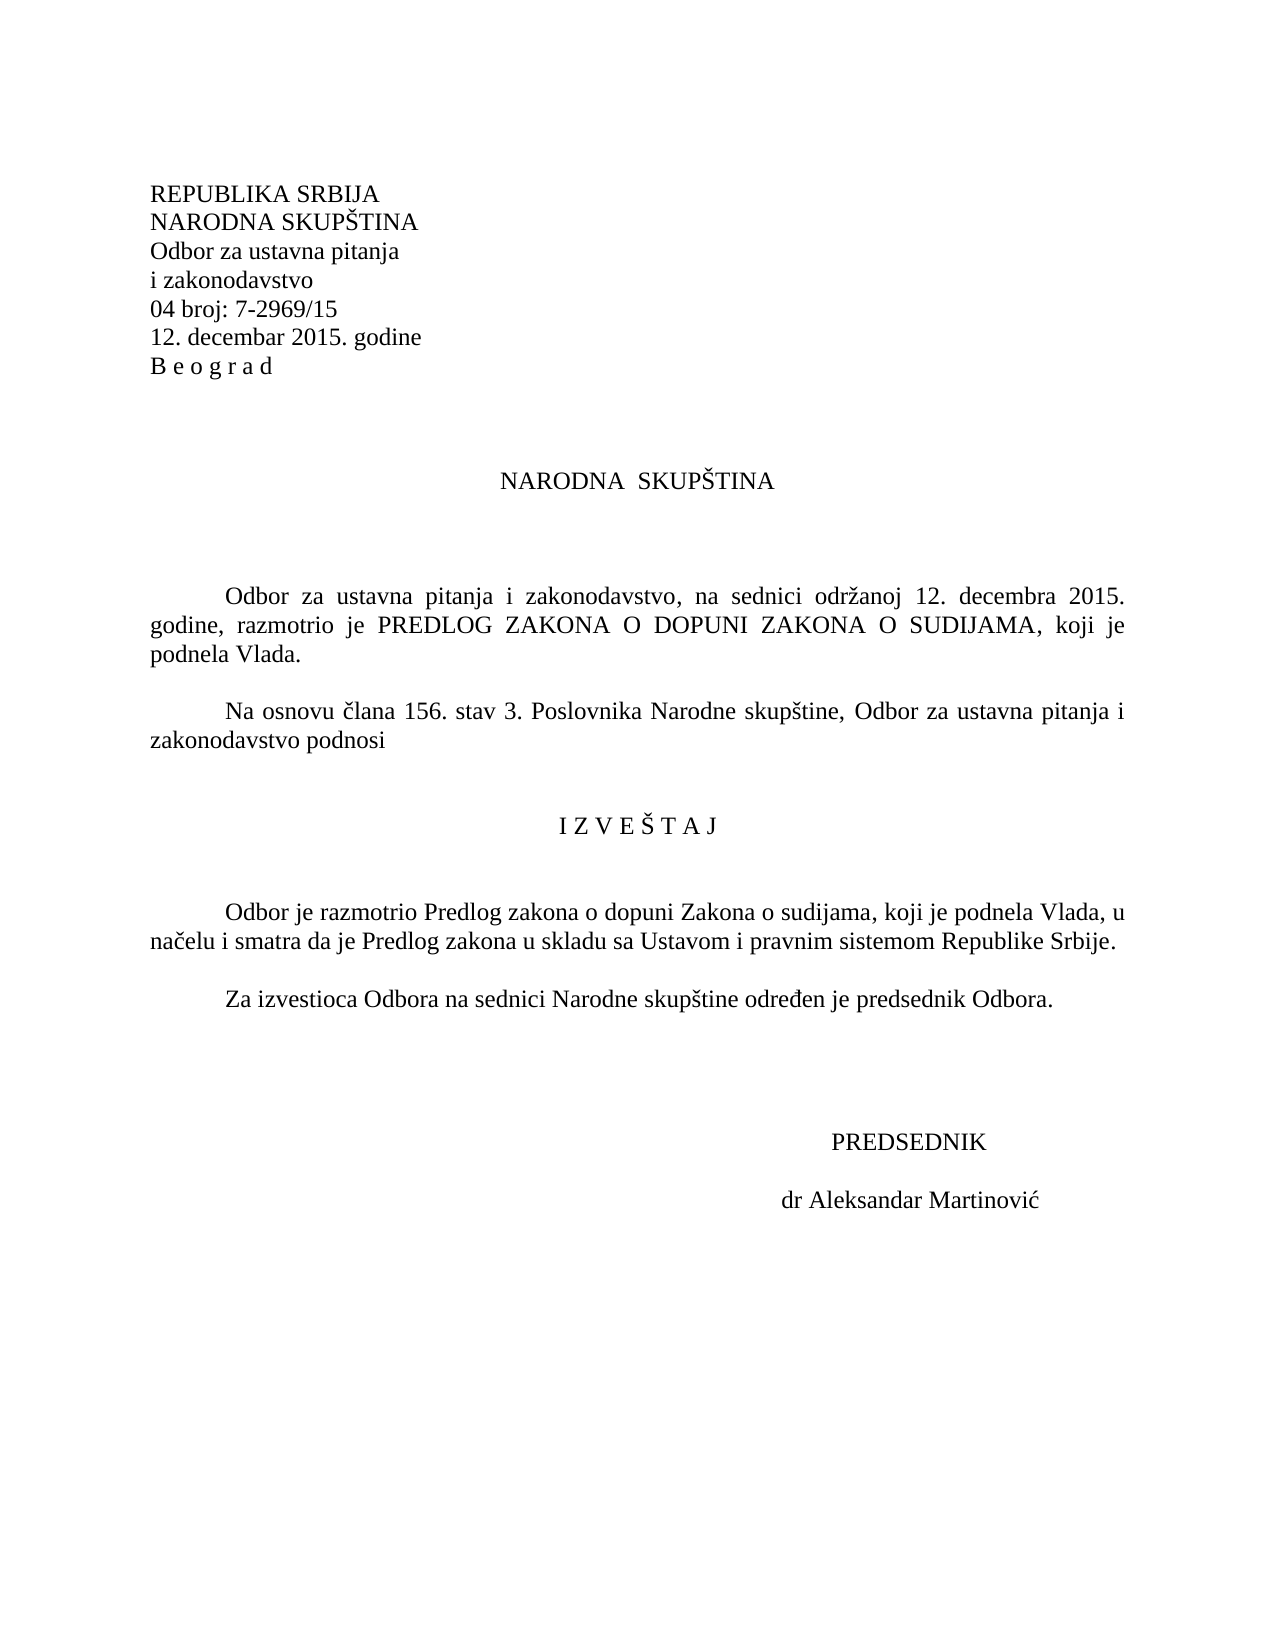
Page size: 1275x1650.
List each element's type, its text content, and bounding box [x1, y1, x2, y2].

text NARODNA SKUPŠTINA [150, 466, 1125, 495]
text B e o g r a d [150, 351, 1125, 380]
text Odbor je razmotrio Predlog zakona o dopuni Zakona o sudijama, koji je podnela Vlada, u načelu i smatra da je Predlog zakona u skladu sa Ustavom i pravnim sistemom Republike Srbije. [150, 897, 1125, 955]
text Na osnovu člana 156. stav 3. Poslovnika Narodne skupštine, Odbor za ustavna pitanja i zakonodavstvo podnosi [150, 696, 1125, 754]
text REPUBLIKA SRBIJA [150, 179, 1125, 207]
text Odbor za ustavna pitanja i zakonodavstvo, na sednici održanoj 12. decembra 2015. godine, razmotrio je PREDLOG ZAKONA O DOPUNI ZAKONA O SUDIJAMA, koji je podnela Vlada. [150, 581, 1125, 667]
text dr Aleksandar Martinović [150, 1185, 1125, 1214]
text Odbor za ustavna pitanja [150, 236, 1125, 265]
text 12. decembar 2015. godine [150, 322, 1125, 351]
text i zakonodavstvo [150, 265, 1125, 294]
text NARODNA SKUPŠTINA [150, 207, 1125, 236]
text 04 broj: 7-2969/15 [150, 294, 1125, 322]
text PREDSEDNIK [150, 1127, 1125, 1156]
text I Z V E Š T A J [150, 811, 1125, 840]
text Za izvestioca Odbora na sednici Narodne skupštine određen je predsednik Odbora. [150, 984, 1125, 1012]
